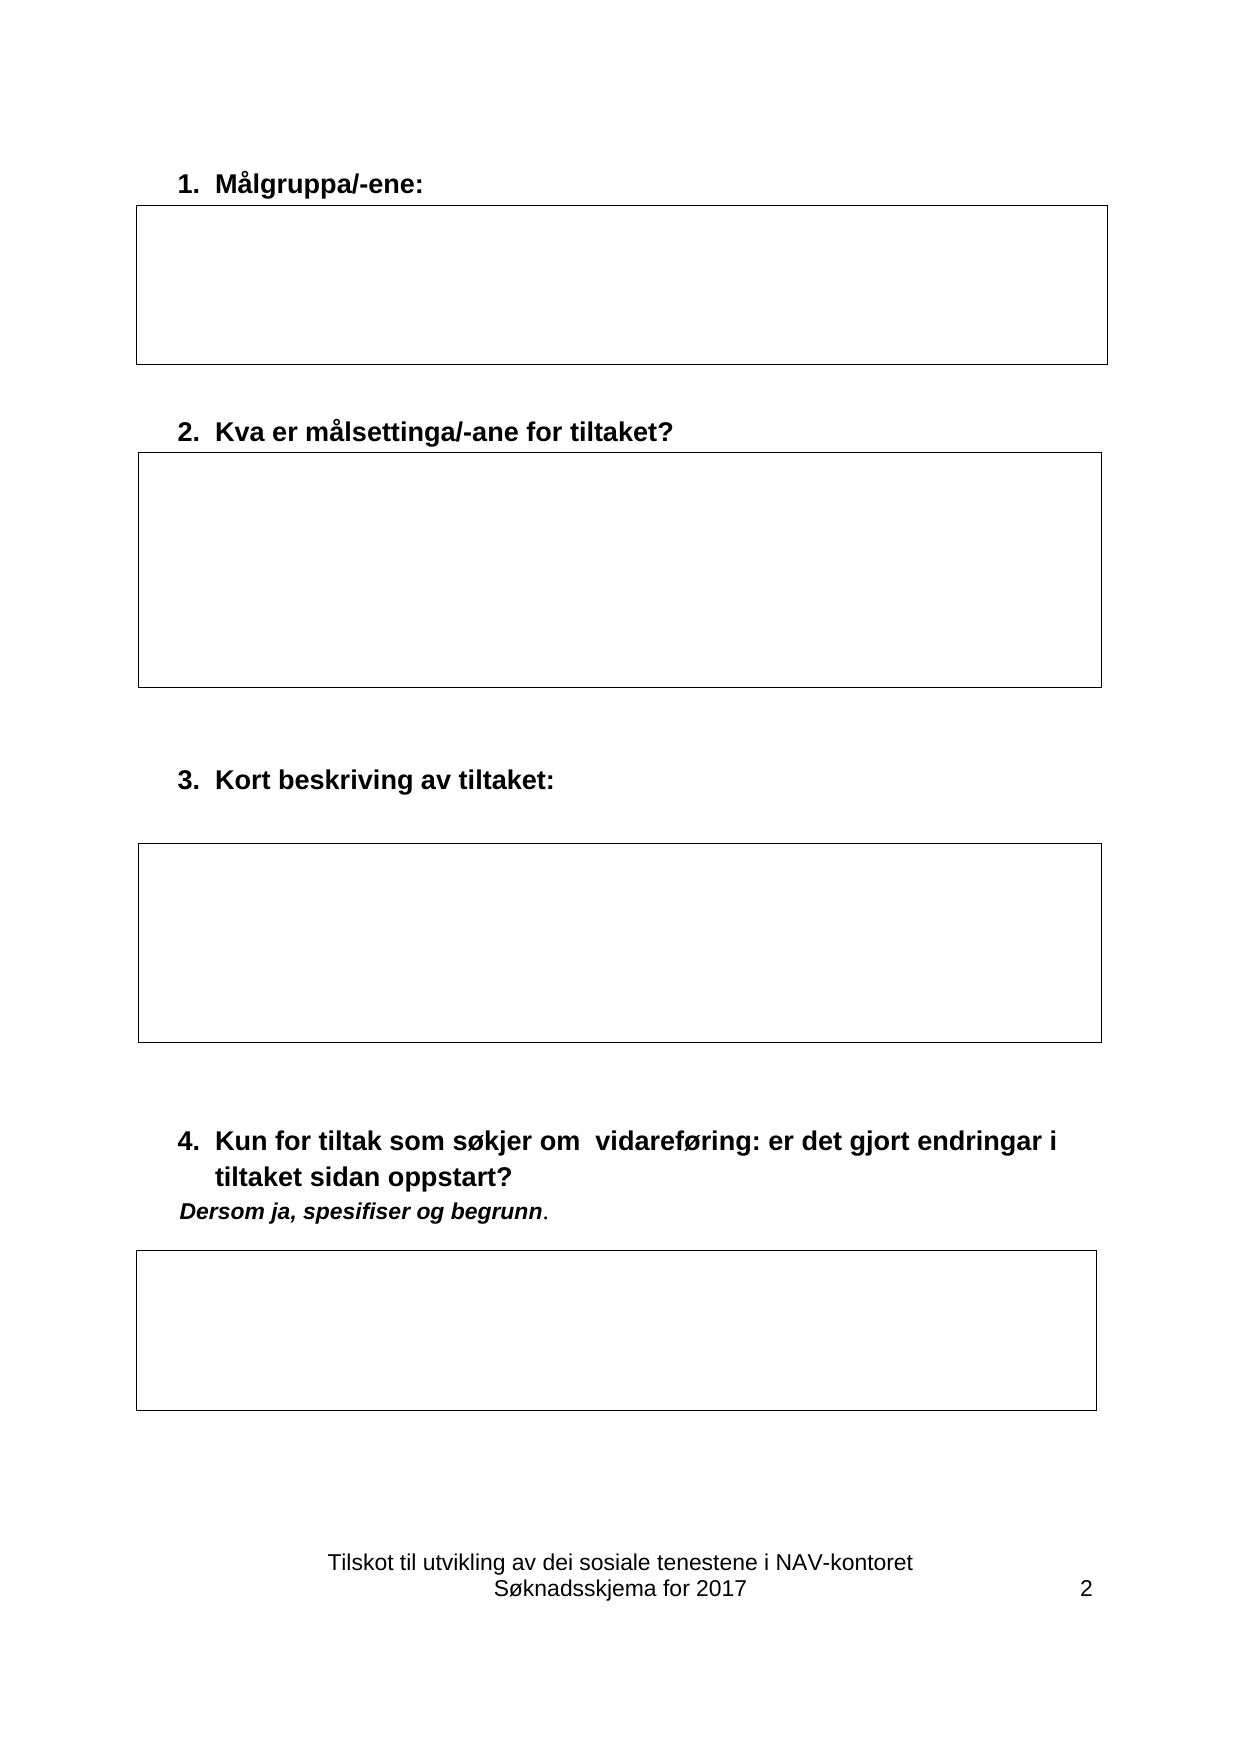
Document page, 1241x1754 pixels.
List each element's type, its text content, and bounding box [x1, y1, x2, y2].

subtitle Kun for tiltak som søkjer om vidareføring: er det gjort endringar i tiltaket sidan oppstart? [177, 1124, 1093, 1192]
subtitle Målgruppa/-ene: [177, 168, 1093, 200]
subtitle Kort beskriving av tiltaket: [177, 764, 1093, 795]
text Dersom ja, spesifiser og begrunn. [148, 1196, 1093, 1225]
table_header [137, 1251, 1096, 1409]
table_header [137, 206, 1107, 364]
subtitle Kva er målsettinga/-ane for tiltaket? [177, 416, 1093, 447]
